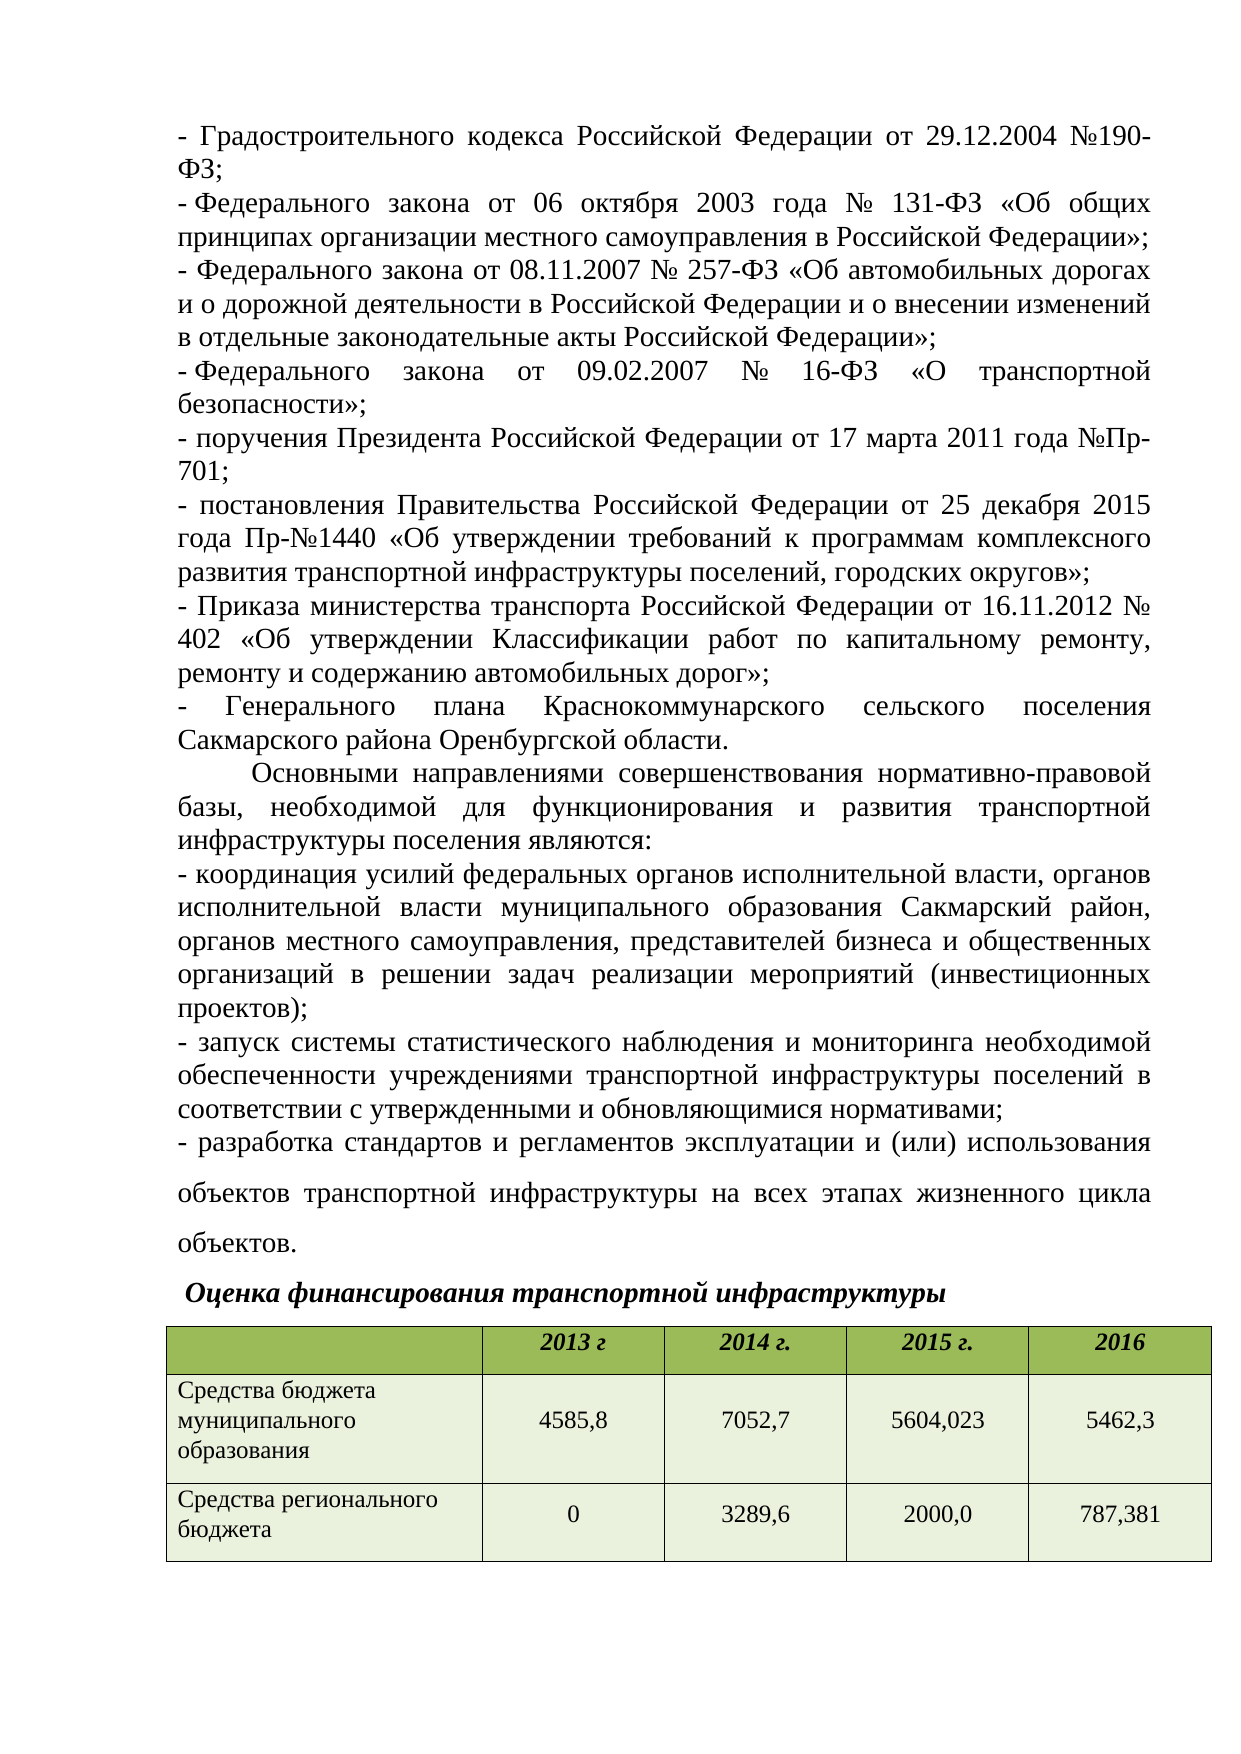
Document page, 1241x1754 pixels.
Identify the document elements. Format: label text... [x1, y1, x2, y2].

table_cell 4585,8 [483, 1375, 664, 1483]
table_cell Средства бюджета муниципального образования [167, 1375, 482, 1483]
table_cell 5462,3 [1029, 1375, 1211, 1483]
table_header 2014 г. [665, 1327, 846, 1374]
text - поручения Президента Российской Федерации от 17 марта 2011 года №Пр-701; [177, 420, 1152, 487]
text - координация усилий федеральных органов исполнительной власти, органов исполнительной власти муниципального образования Сакмарский район, органов местного самоуправления, представителей бизнеса и общественных организаций в решении задач реализации мероприятий (инвестиционных проектов); [177, 856, 1152, 1024]
table_cell 7052,7 [665, 1375, 846, 1483]
text - Генерального плана Краснокоммунарского сельского поселения Сакмарского района Оренбургской области. [177, 688, 1152, 755]
table_cell 0 [483, 1484, 664, 1561]
table_cell 5604,023 [847, 1375, 1028, 1483]
text - постановления Правительства Российской Федерации от 25 декабря 2015 года Пр-№1440 «Об утверждении требований к программам комплексного развития транспортной инфраструктуры поселений, городских округов»; [177, 487, 1152, 588]
table_header 2013 г [483, 1327, 664, 1374]
table_header 2015 г. [847, 1327, 1028, 1374]
table_cell 787,381 [1029, 1484, 1211, 1561]
text - Федерального закона от 09.02.2007 № 16-ФЗ «О транспортной безопасности»; [177, 353, 1152, 420]
text Оценка финансирования транспортной инфраструктуры [177, 1275, 1152, 1309]
table_header 2016 [1029, 1327, 1211, 1374]
text - разработка стандартов и регламентов эксплуатации и (или) использования объектов транспортной инфраструктуры на всех этапах жизненного цикла объектов. [177, 1124, 1152, 1258]
text Основными направлениями совершенствования нормативно-правовой базы, необходимой для функционирования и развития транспортной инфраструктуры поселения являются: [177, 755, 1152, 856]
table_cell 2000,0 [847, 1484, 1028, 1561]
text - Приказа министерства транспорта Российской Федерации от 16.11.2012 № 402 «Об утверждении Классификации работ по капитальному ремонту, ремонту и содержанию автомобильных дорог»; [177, 588, 1152, 688]
text - запуск системы статистического наблюдения и мониторинга необходимой обеспеченности учреждениями транспортной инфраструктуры поселений в соответствии с утвержденными и обновляющимися нормативами; [177, 1024, 1152, 1124]
table_cell Средства регионального бюджета [167, 1484, 482, 1561]
text - Федерального закона от 06 октября 2003 года № 131-ФЗ «Об общих принципах организации местного самоуправления в Российской Федерации»; [177, 185, 1152, 252]
table_cell 3289,6 [665, 1484, 846, 1561]
text - Федерального закона от 08.11.2007 № 257-ФЗ «Об автомобильных дорогах и о дорожной деятельности в Российской Федерации и о внесении изменений в отдельные законодательные акты Российской Федерации»; [177, 252, 1152, 353]
table_header [167, 1327, 482, 1374]
text - Градостроительного кодекса Российской Федерации от 29.12.2004 №190-ФЗ; [177, 118, 1152, 185]
